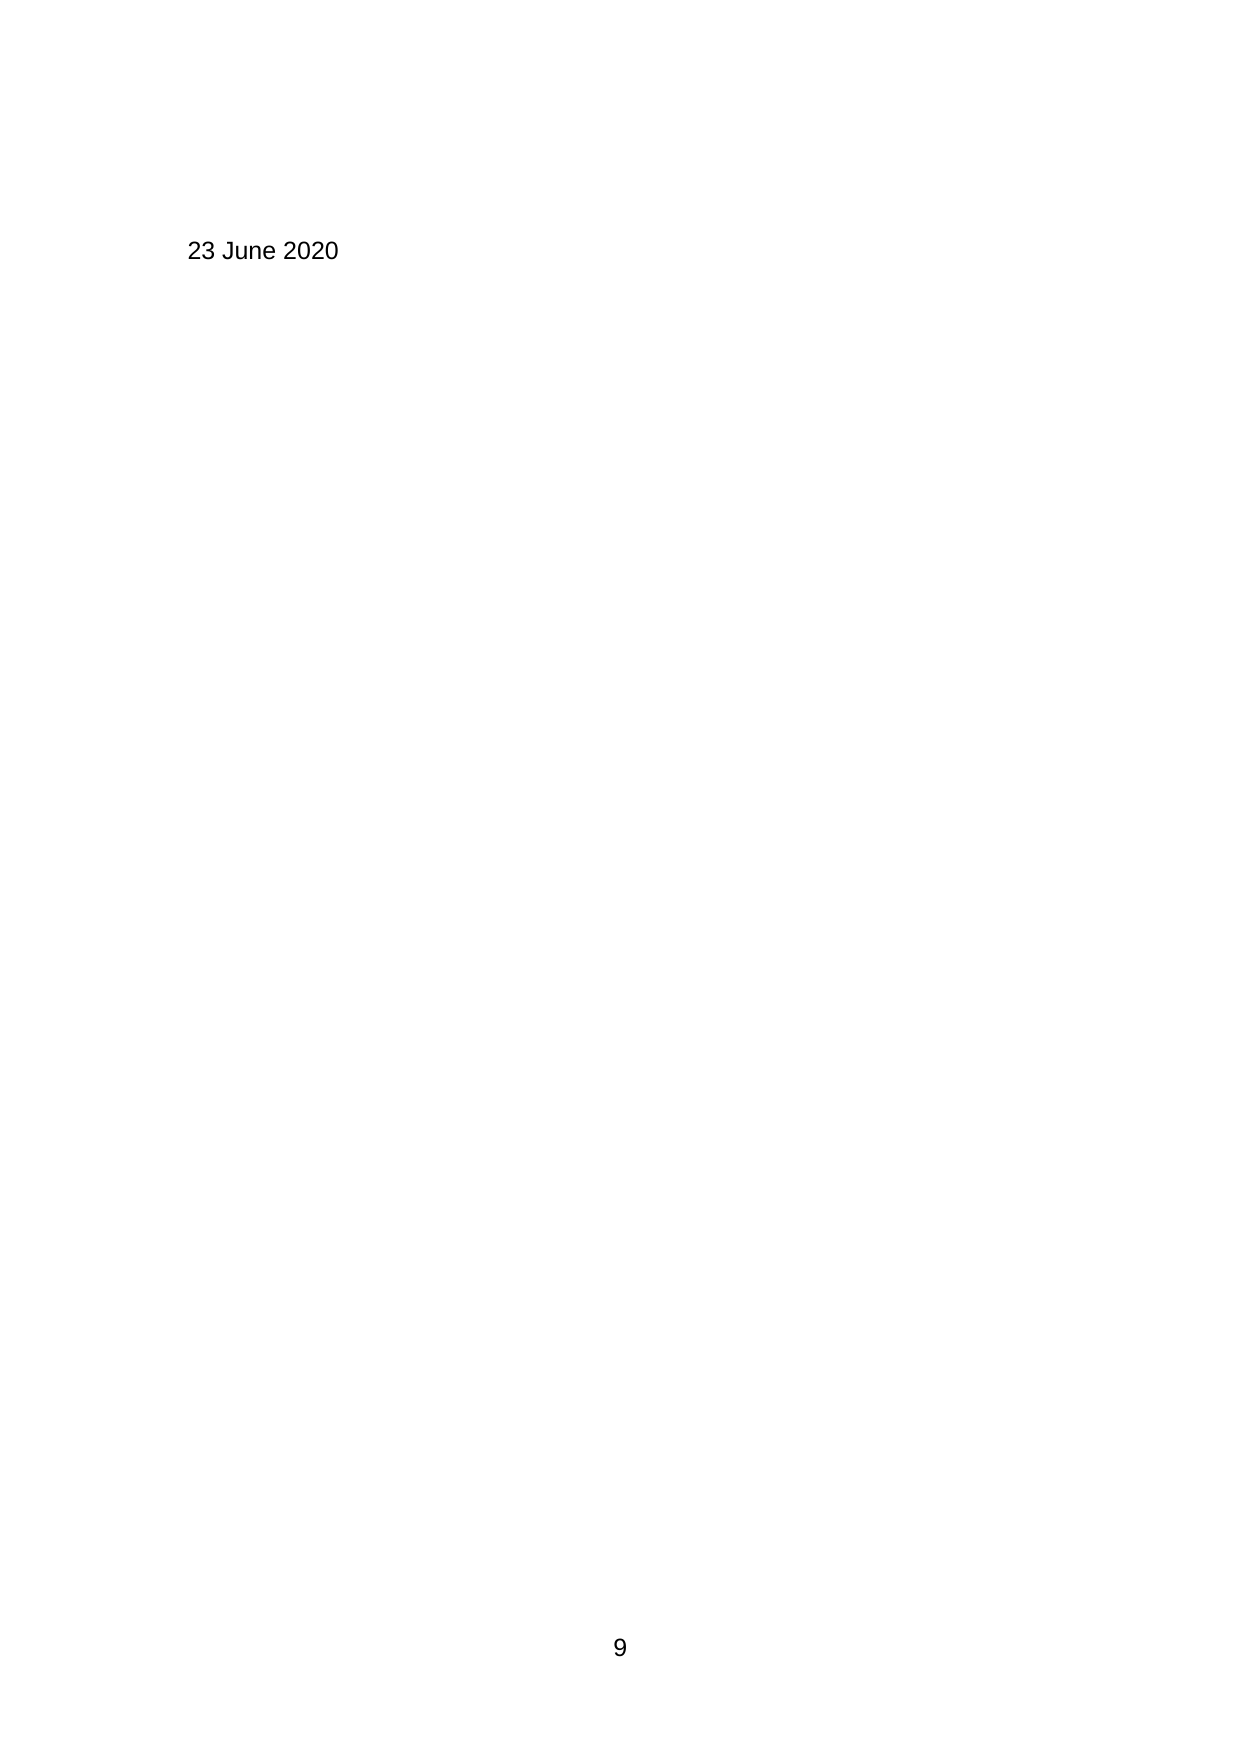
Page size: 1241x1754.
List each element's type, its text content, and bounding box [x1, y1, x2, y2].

text 23 June 2020 [187, 236, 1053, 265]
